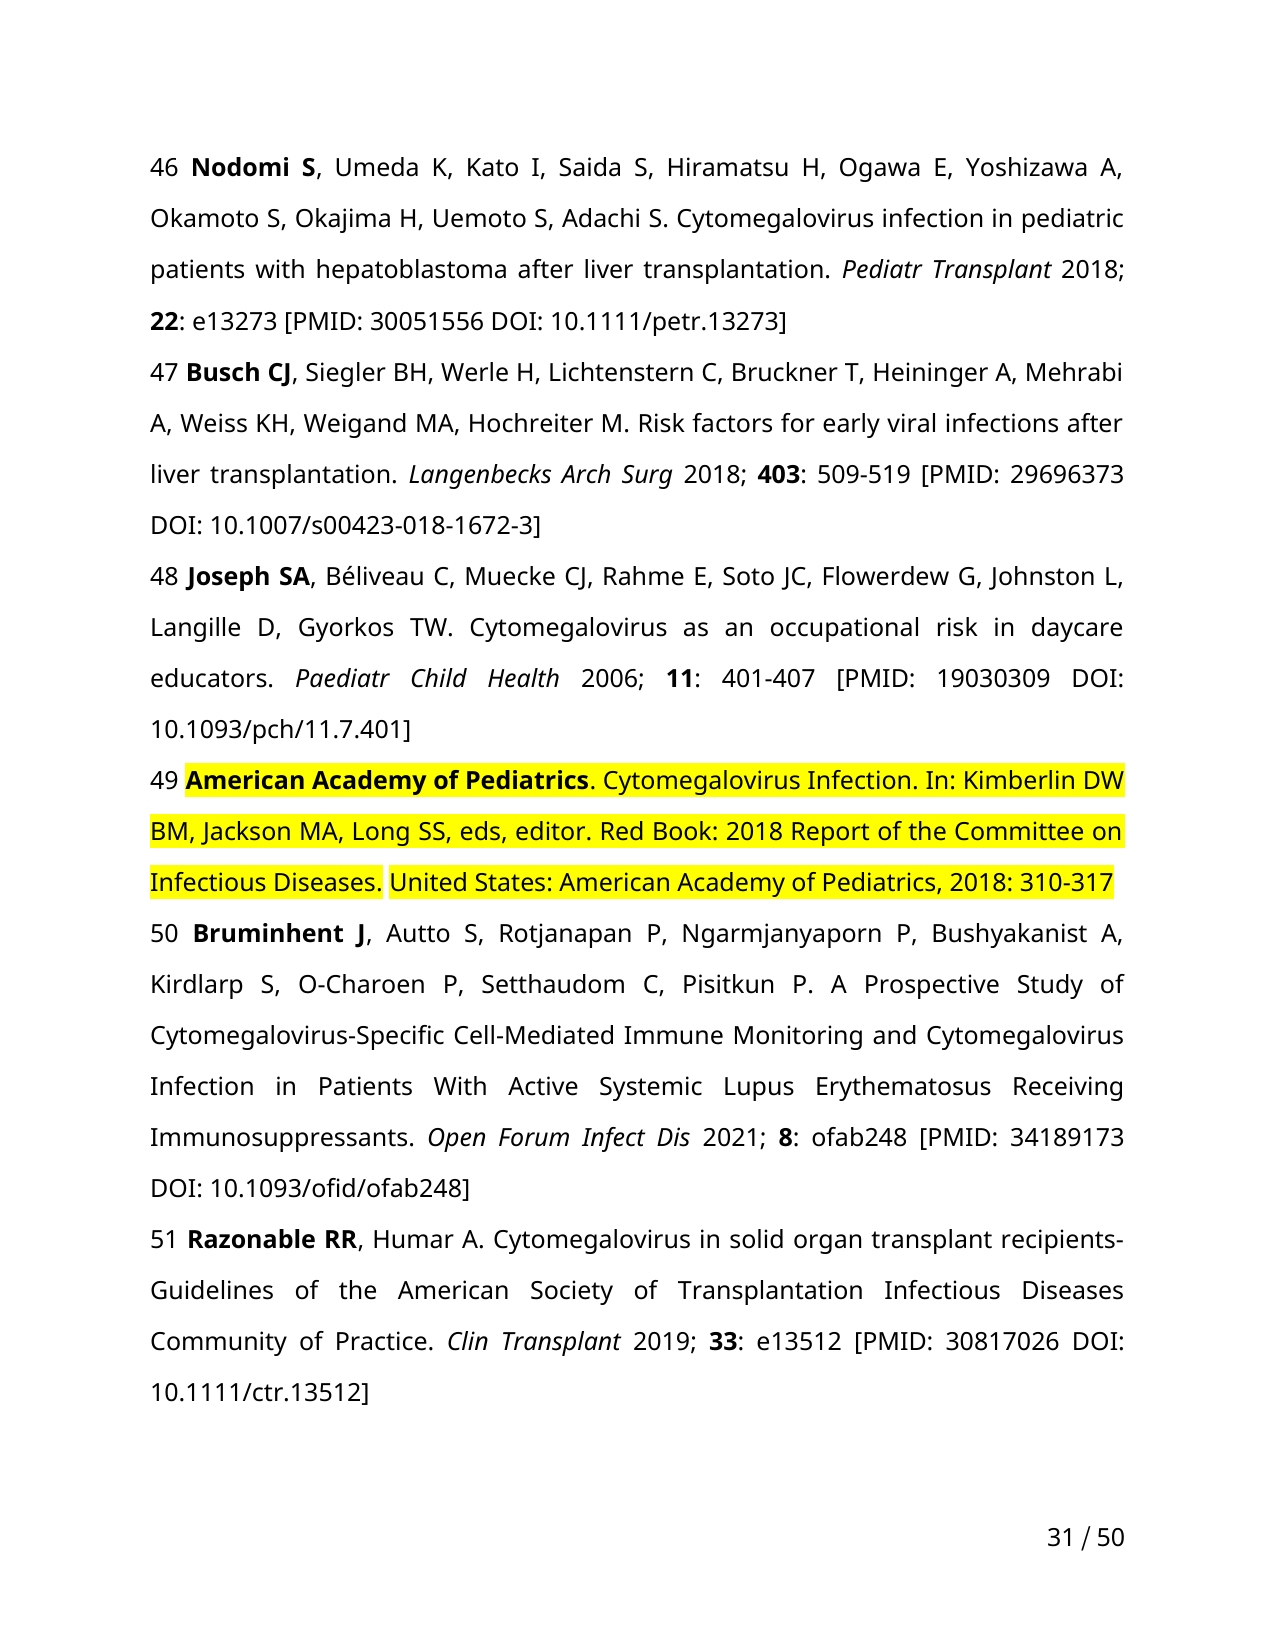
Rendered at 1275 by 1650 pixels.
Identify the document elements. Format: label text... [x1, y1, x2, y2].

text 49 American Academy of Pediatrics. Cytomegalovirus Infection. In: Kimberlin DW BM, Jackson MA, Long SS, eds, editor. Red Book: 2018 Report of the Committee on Infectious Diseases. United States: American Academy of Pediatrics, 2018: 310-317 [150, 762, 1125, 814]
text 48 Joseph SA, Béliveau C, Muecke CJ, Rahme E, Soto JC, Flowerdew G, Johnston L, Langille D, Gyorkos TW. Cytomegalovirus as an occupational risk in daycare educators. Paediatr Child Health 2006; 11: 401-407 [PMID: 19030309 DOI: 10.1093/pch/11.7.401] [150, 558, 1125, 746]
text 47 Busch CJ, Siegler BH, Werle H, Lichtenstern C, Bruckner T, Heininger A, Mehrabi A, Weiss KH, Weigand MA, Hochreiter M. Risk factors for early viral infections after liver transplantation. Langenbecks Arch Surg 2018; 403: 509-519 [PMID: 29696373 DOI: 10.1007/s00423-018-1672-3] [150, 354, 1125, 541]
text 49 American Academy of Pediatrics. Cytomegalovirus Infection. In: Kimberlin DW BM, Jackson MA, Long SS, eds, editor. Red Book: 2018 Report of the Committee on Infectious Diseases. United States: American Academy of Pediatrics, 2018: 310-317 [150, 848, 1125, 899]
text 46 Nodomi S, Umeda K, Kato I, Saida S, Hiramatsu H, Ogawa E, Yoshizawa A, Okamoto S, Okajima H, Uemoto S, Adachi S. Cytomegalovirus infection in pediatric patients with hepatoblastoma after liver transplantation. Pediatr Transplant 2018; 22: e13273 [PMID: 30051556 DOI: 10.1111/petr.13273] [150, 150, 1125, 337]
text 51 Razonable RR, Humar A. Cytomegalovirus in solid organ transplant recipients-Guidelines of the American Society of Transplantation Infectious Diseases Community of Practice. Clin Transplant 2019; 33: e13512 [PMID: 30817026 DOI: 10.1111/ctr.13512] [150, 1222, 1125, 1409]
text 50 Bruminhent J, Autto S, Rotjanapan P, Ngarmjanyaporn P, Bushyakanist A, Kirdlarp S, O-Charoen P, Setthaudom C, Pisitkun P. A Prospective Study of Cytomegalovirus-Specific Cell-Mediated Immune Monitoring and Cytomegalovirus Infection in Patients With Active Systemic Lupus Erythematosus Receiving Immunosuppressants. Open Forum Infect Dis 2021; 8: ofab248 [PMID: 34189173 DOI: 10.1093/ofid/ofab248] [150, 916, 1125, 1205]
